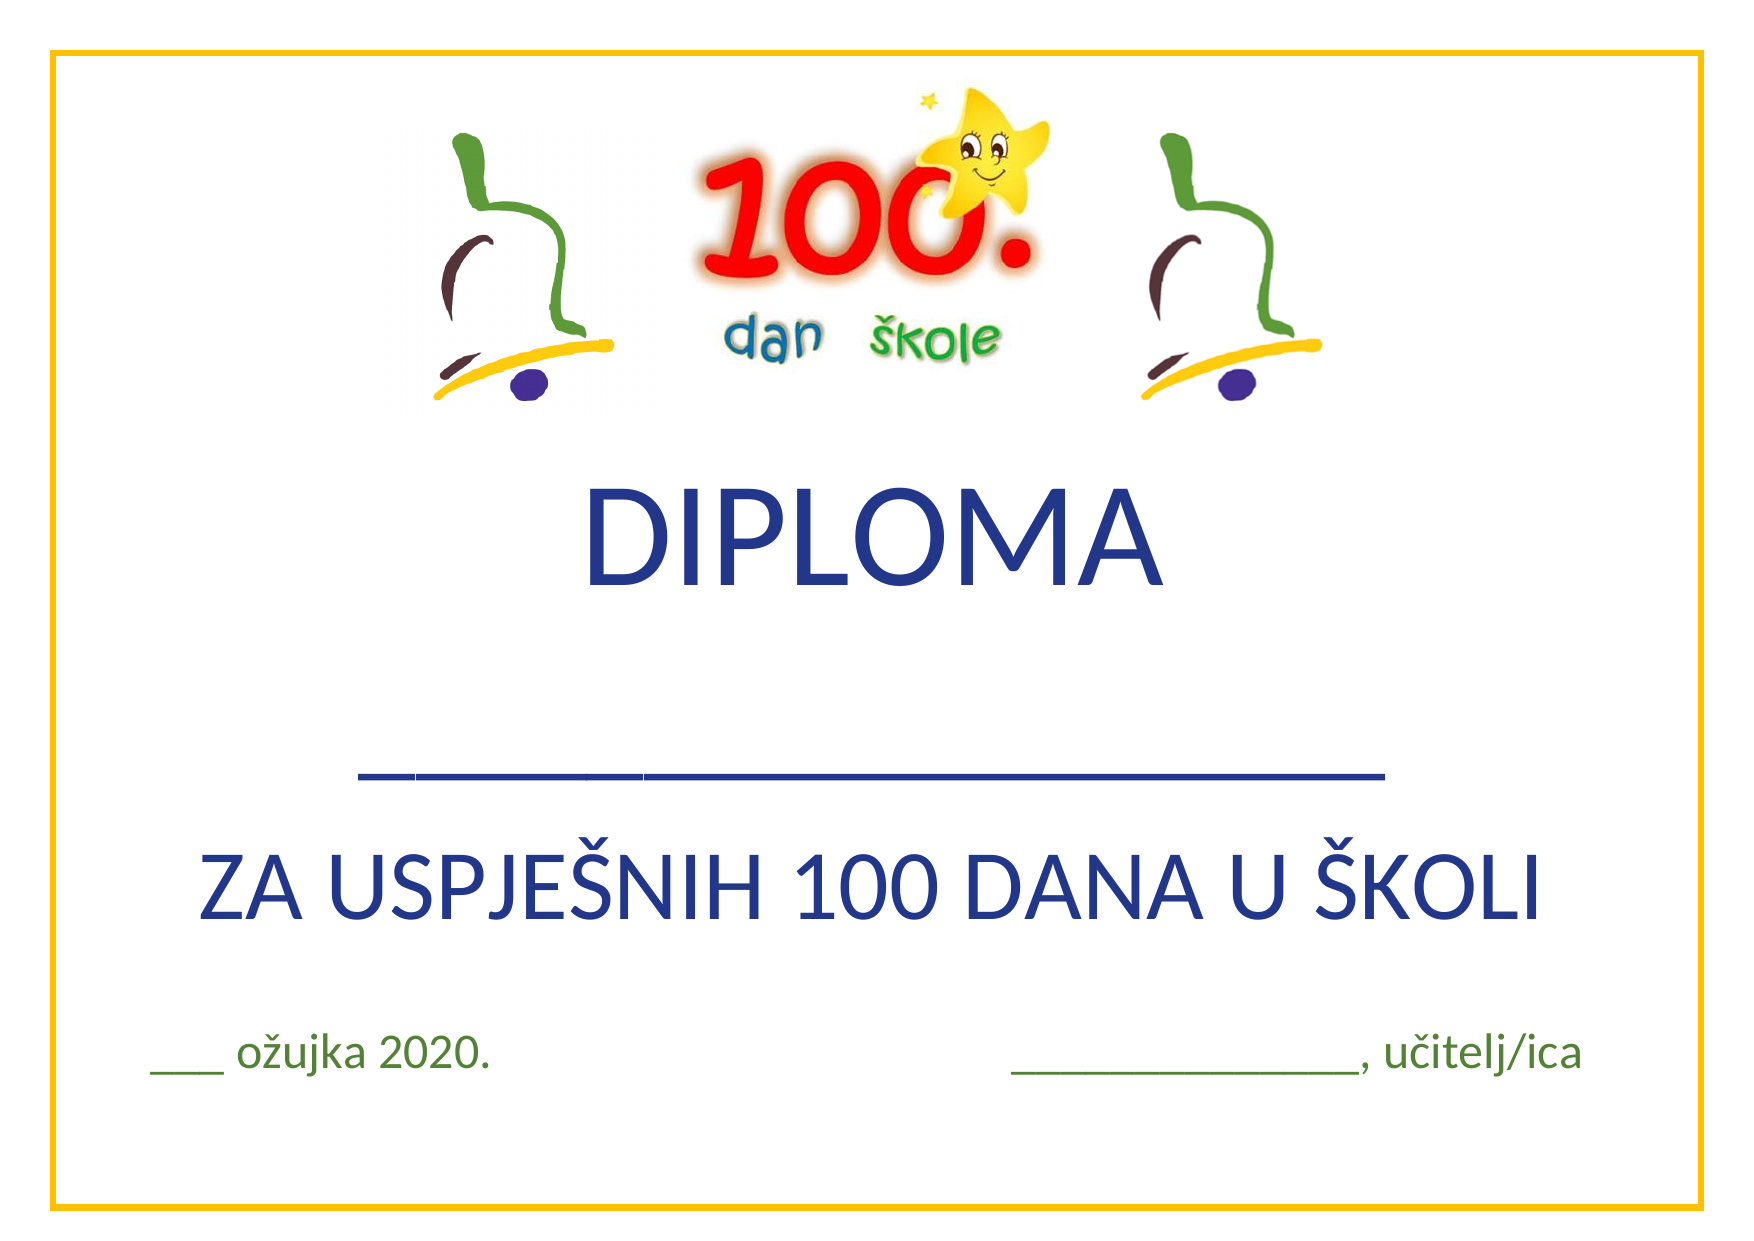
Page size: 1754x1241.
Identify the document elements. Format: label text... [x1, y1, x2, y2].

text DIPLOMA [150, 440, 1595, 623]
text ___ ožujka 2020. ______________, učitelj/ica [150, 1020, 1595, 1081]
picture [381, 56, 1364, 422]
text ZA USPJEŠNIH 100 DANA U ŠKOLI [150, 822, 1595, 944]
text __________________ [150, 654, 1595, 794]
